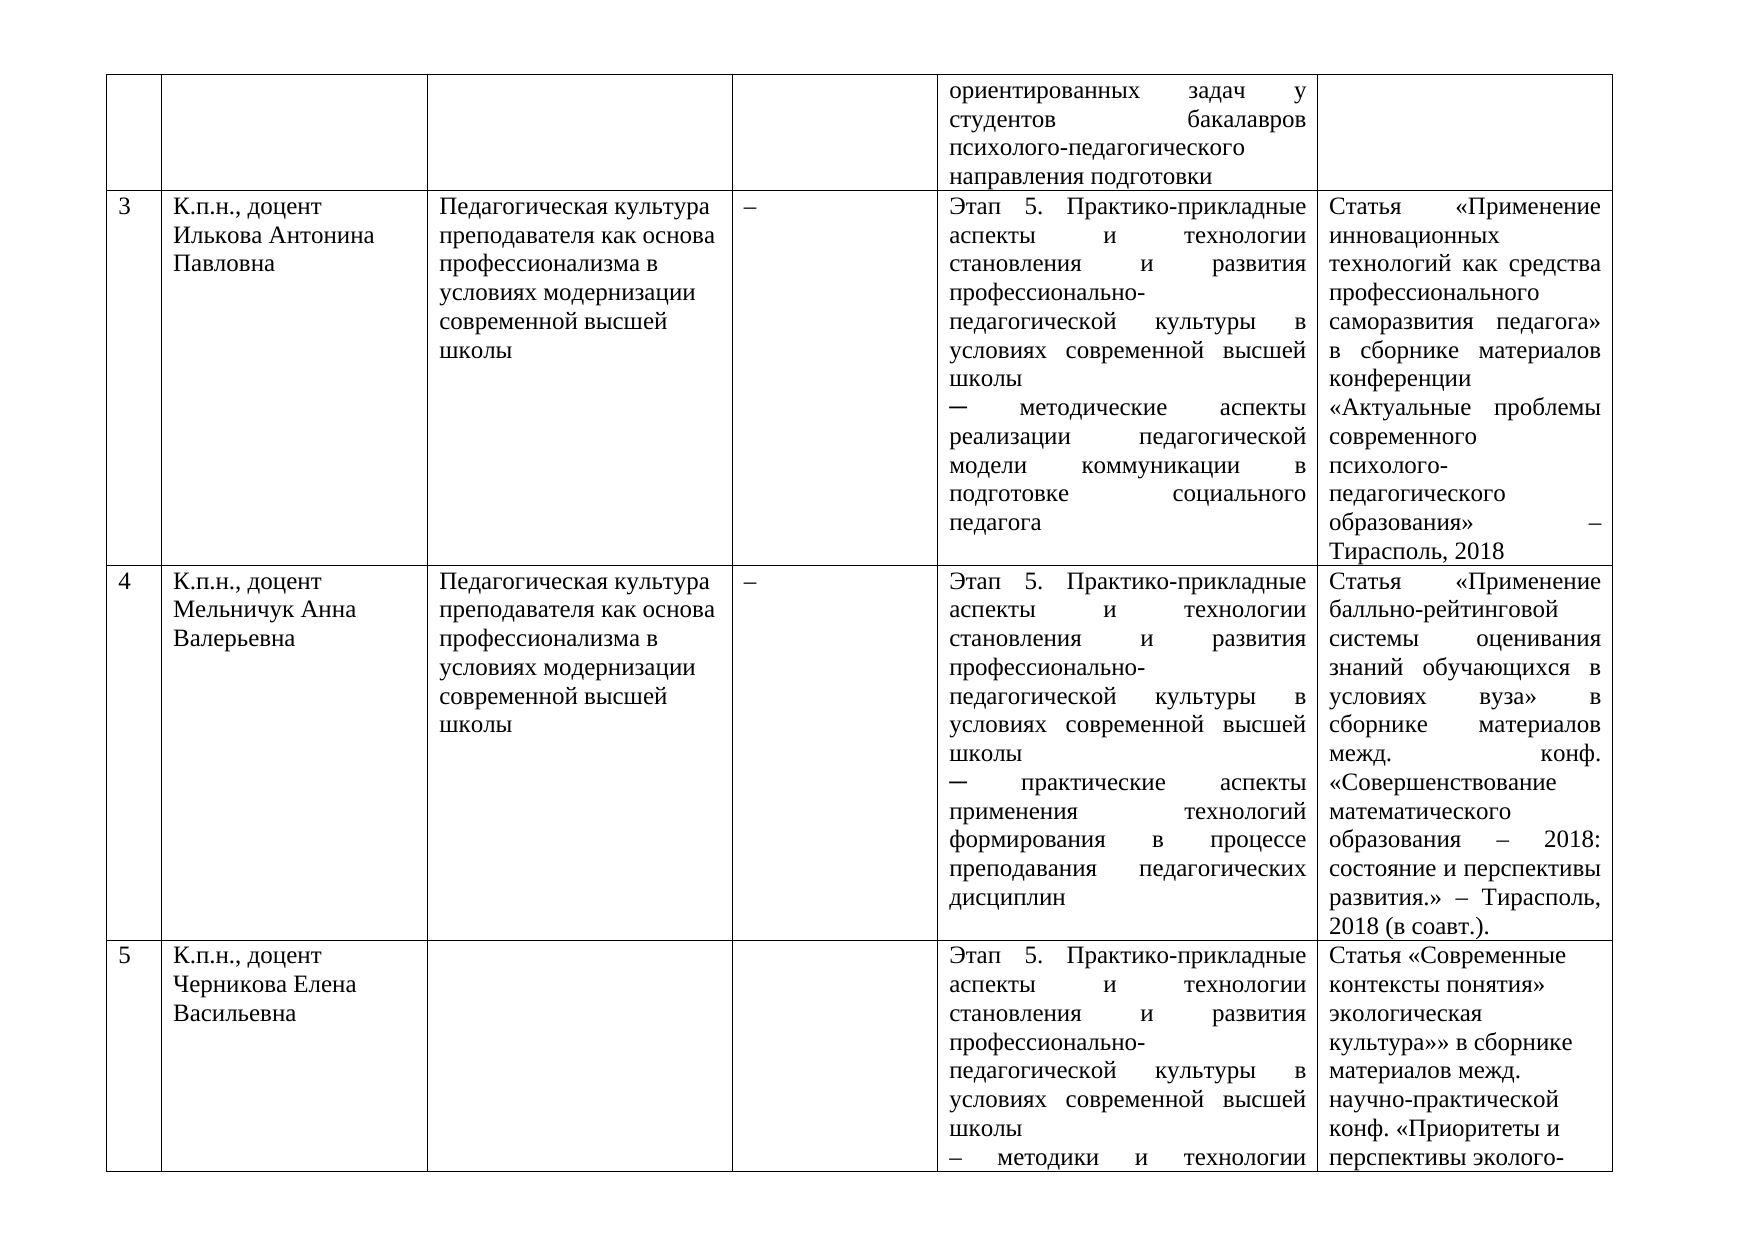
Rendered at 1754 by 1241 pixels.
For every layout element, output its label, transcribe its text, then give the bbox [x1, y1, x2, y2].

table_cell – [733, 566, 937, 939]
table_cell Статья «Применение инновационных технологий как средства профессионального саморазвития педагога» в сборнике материалов конференции «Актуальные проблемы современного психолого-педагогического образования» – Тирасполь, 2018 [1318, 191, 1612, 565]
table_cell 4 [107, 566, 161, 939]
table_cell К.п.н., доцент Илькова Антонина Павловна [162, 191, 427, 565]
table_cell – [733, 75, 937, 190]
table_cell Педагогическая культура преподавателя как основа профессионализма в условиях модернизации современной высшей школы [428, 566, 732, 939]
table_cell 3 [107, 191, 161, 565]
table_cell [162, 941, 427, 1171]
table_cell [938, 75, 1317, 190]
table_cell Этап 5. Практико-прикладные аспекты и технологии становления и развития профессионально-педагогической культуры в условиях современной высшей школы ─ практические аспекты применения технологий формирования в процессе преподавания педагогических дисциплин [938, 566, 1317, 939]
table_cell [938, 941, 1317, 1171]
table_cell 5 [107, 941, 161, 1171]
table_cell Этап 5. Практико-прикладные аспекты и технологии становления и развития профессионально-педагогической культуры в условиях современной высшей школы ─ методические аспекты реализации педагогической модели коммуникации в подготовке социального педагога [938, 191, 1317, 565]
table_cell [733, 941, 937, 1171]
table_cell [1318, 941, 1612, 1171]
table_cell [162, 75, 427, 190]
table_cell 2 [107, 75, 161, 190]
table_cell К.п.н., доцент Мельничук Анна Валерьевна [162, 566, 427, 939]
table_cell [1318, 75, 1612, 190]
table_cell [428, 941, 732, 1171]
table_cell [428, 75, 732, 190]
table_cell Педагогическая культура преподавателя как основа профессионализма в условиях модернизации современной высшей школы [428, 191, 732, 565]
table_cell – [733, 191, 937, 565]
table_cell Статья «Применение балльно-рейтинговой системы оценивания знаний обучающихся в условиях вуза» в сборнике материалов межд. конф. «Совершенствование математического образования – 2018: состояние и перспективы развития.» – Тирасполь, 2018 (в соавт.). [1318, 566, 1612, 939]
